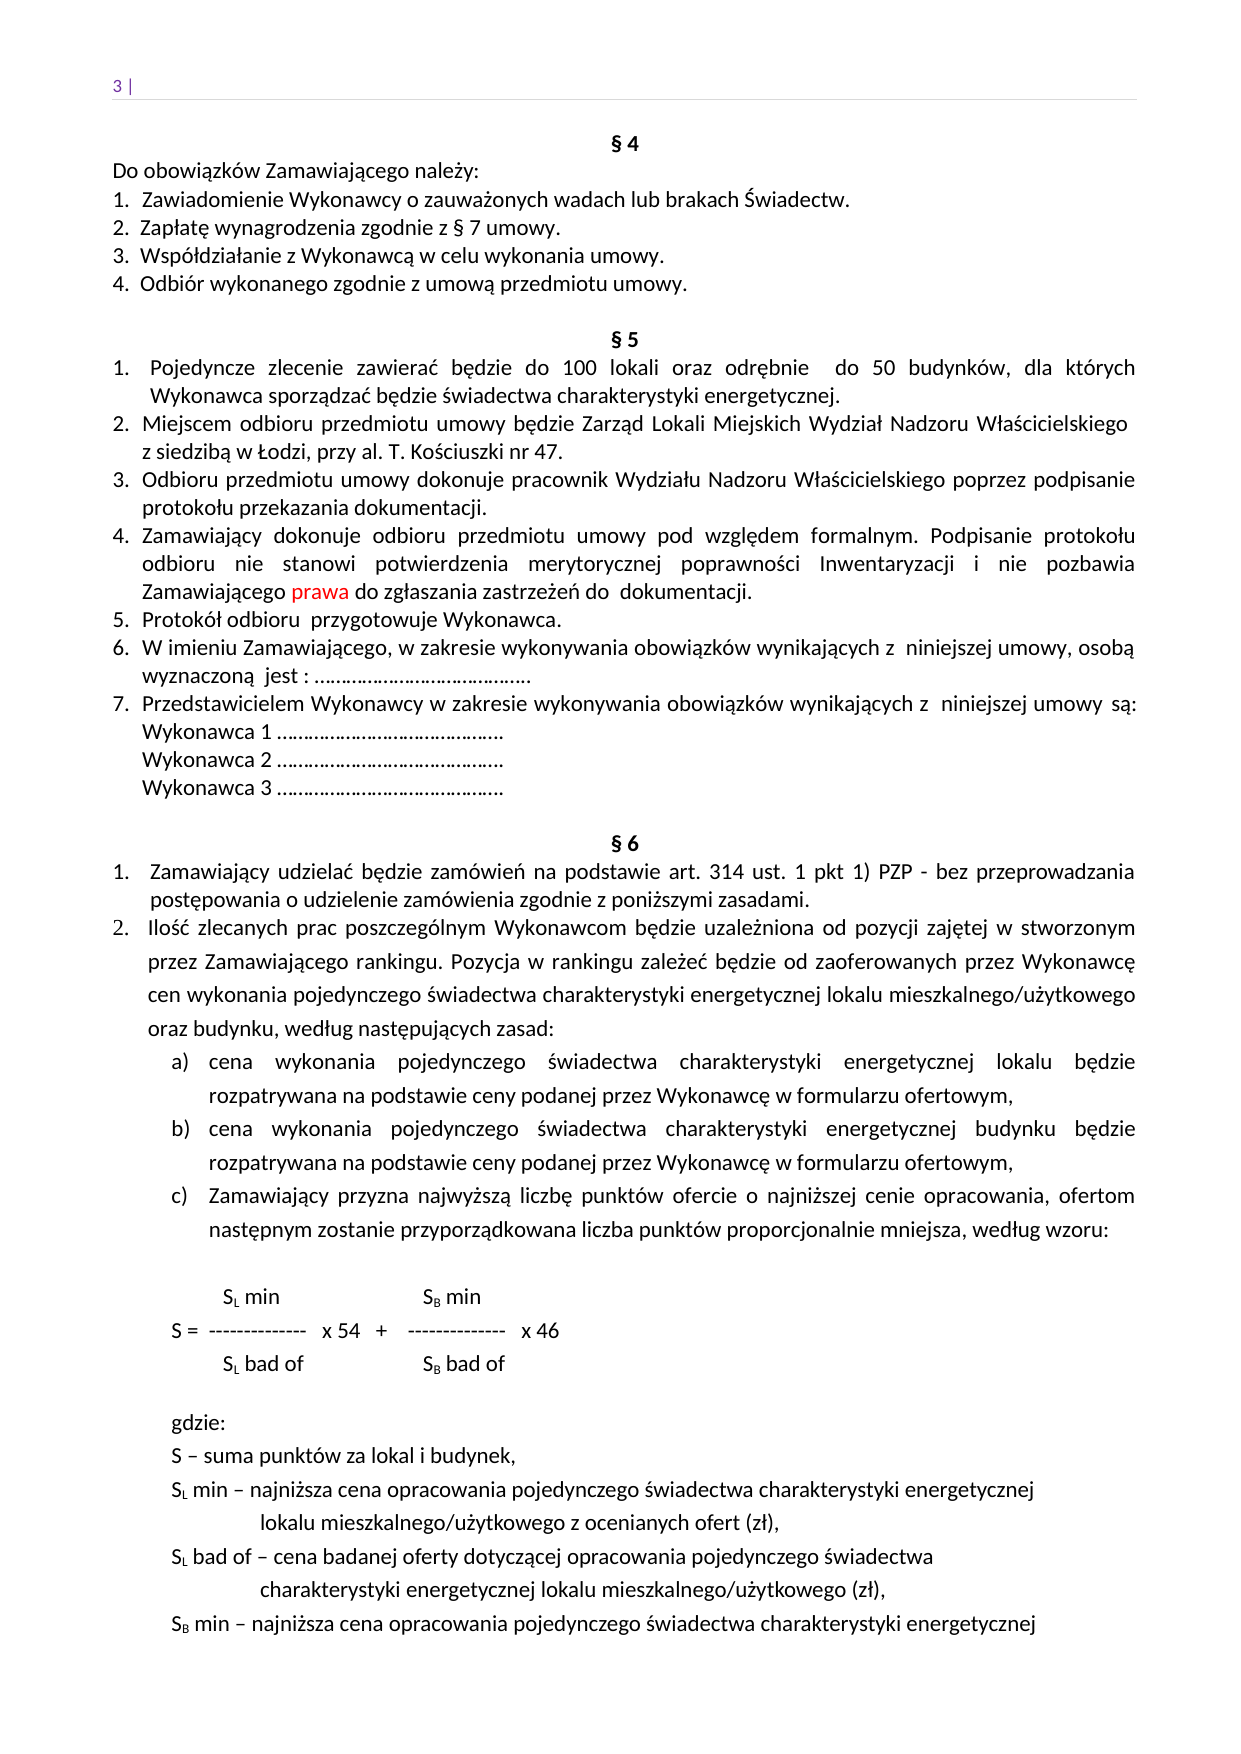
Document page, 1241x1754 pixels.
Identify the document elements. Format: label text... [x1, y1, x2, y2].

text § 5 [112, 325, 1137, 353]
list cena wykonania pojedynczego świadectwa charakterystyki energetycznej budynku będzie rozpatrywana na podstawie ceny podanej przez Wykonawcę w formularzu ofertowym, [171, 1114, 1137, 1176]
list Zawiadomienie Wykonawcy o zauważonych wadach lub brakach Świadectw. [112, 185, 1137, 213]
text Do obowiązków Zamawiającego należy: [112, 157, 1137, 185]
text 2. Zapłatę wynagrodzenia zgodnie z § 7 umowy. [112, 213, 1137, 241]
list Ilość zlecanych prac poszczególnym Wykonawcom będzie uzależniona od pozycji zajętej w stworzonym przez Zamawiającego rankingu. Pozycja w rankingu zależeć będzie od zaoferowanych przez Wykonawcę cen wykonania pojedynczego świadectwa charakterystyki energetycznej lokalu mieszkalnego/użytkowego oraz budynku, według następujących zasad: [112, 913, 1137, 1042]
list Zamawiający udzielać będzie zamówień na podstawie art. 314 ust. 1 pkt 1) PZP - bez przeprowadzania postępowania o udzielenie zamówienia zgodnie z poniższymi zasadami. [112, 857, 1137, 913]
list Odbioru przedmiotu umowy dokonuje pracownik Wydziału Nadzoru Właścicielskiego poprzez podpisanie protokołu przekazania dokumentacji. [112, 465, 1137, 521]
text § 6 [112, 829, 1137, 857]
list Pojedyncze zlecenie zawierać będzie do 100 lokali oraz odrębnie do 50 budynków, dla których Wykonawca sporządzać będzie świadectwa charakterystyki energetycznej. [112, 353, 1137, 409]
text charakterystyki energetycznej lokalu mieszkalnego/użytkowego (zł), [245, 1576, 1137, 1603]
list Miejscem odbioru przedmiotu umowy będzie Zarząd Lokali Miejskich Wydział Nadzoru Właścicielskiego z siedzibą w Łodzi, przy al. T. Kościuszki nr 47. [112, 409, 1137, 465]
text S = -------------- x 54 + -------------- x 46 [171, 1316, 1137, 1344]
list cena wykonania pojedynczego świadectwa charakterystyki energetycznej lokalu będzie rozpatrywana na podstawie ceny podanej przez Wykonawcę w formularzu ofertowym, [171, 1047, 1137, 1109]
text SL min SB min [171, 1282, 1137, 1310]
text 4. Odbiór wykonanego zgodnie z umową przedmiotu umowy. [112, 269, 1137, 297]
text lokalu mieszkalnego/użytkowego z ocenianych ofert (zł), [245, 1508, 1137, 1536]
list Przedstawicielem Wykonawcy w zakresie wykonywania obowiązków wynikających z niniejszej umowy są: Wykonawca 1 ……………………………………. [112, 689, 1137, 745]
list Zamawiający przyzna najwyższą liczbę punktów ofercie o najniższej cenie opracowania, ofertom następnym zostanie przyporządkowana liczba punktów proporcjonalnie mniejsza, według wzoru: [171, 1182, 1137, 1243]
list W imieniu Zamawiającego, w zakresie wykonywania obowiązków wynikających z niniejszej umowy, osobą wyznaczoną jest : ………………………………….. [112, 633, 1137, 689]
text 3. Współdziałanie z Wykonawcą w celu wykonania umowy. [112, 241, 1137, 269]
list Protokół odbioru przygotowuje Wykonawca. [112, 605, 1137, 633]
text Wykonawca 3 ……………………………………. [142, 773, 1137, 801]
text SB min – najniższa cena opracowania pojedynczego świadectwa charakterystyki energetycznej [171, 1609, 1137, 1637]
list Zamawiający dokonuje odbioru przedmiotu umowy pod względem formalnym. Podpisanie protokołu odbioru nie stanowi potwierdzenia merytorycznej poprawności Inwentaryzacji i nie pozbawia Zamawiającego prawa do zgłaszania zastrzeżeń do dokumentacji. [112, 521, 1137, 605]
text S – suma punktów za lokal i budynek, [171, 1441, 1137, 1469]
text § 4 [112, 129, 1137, 157]
text SL min – najniższa cena opracowania pojedynczego świadectwa charakterystyki energetycznej [171, 1475, 1137, 1503]
text Wykonawca 2 ……………………………………. [142, 745, 1137, 773]
text gdzie: [171, 1408, 1137, 1436]
text SL bad of – cena badanej oferty dotyczącej opracowania pojedynczego świadectwa [171, 1542, 1137, 1570]
text SL bad of SB bad of [171, 1349, 1137, 1377]
